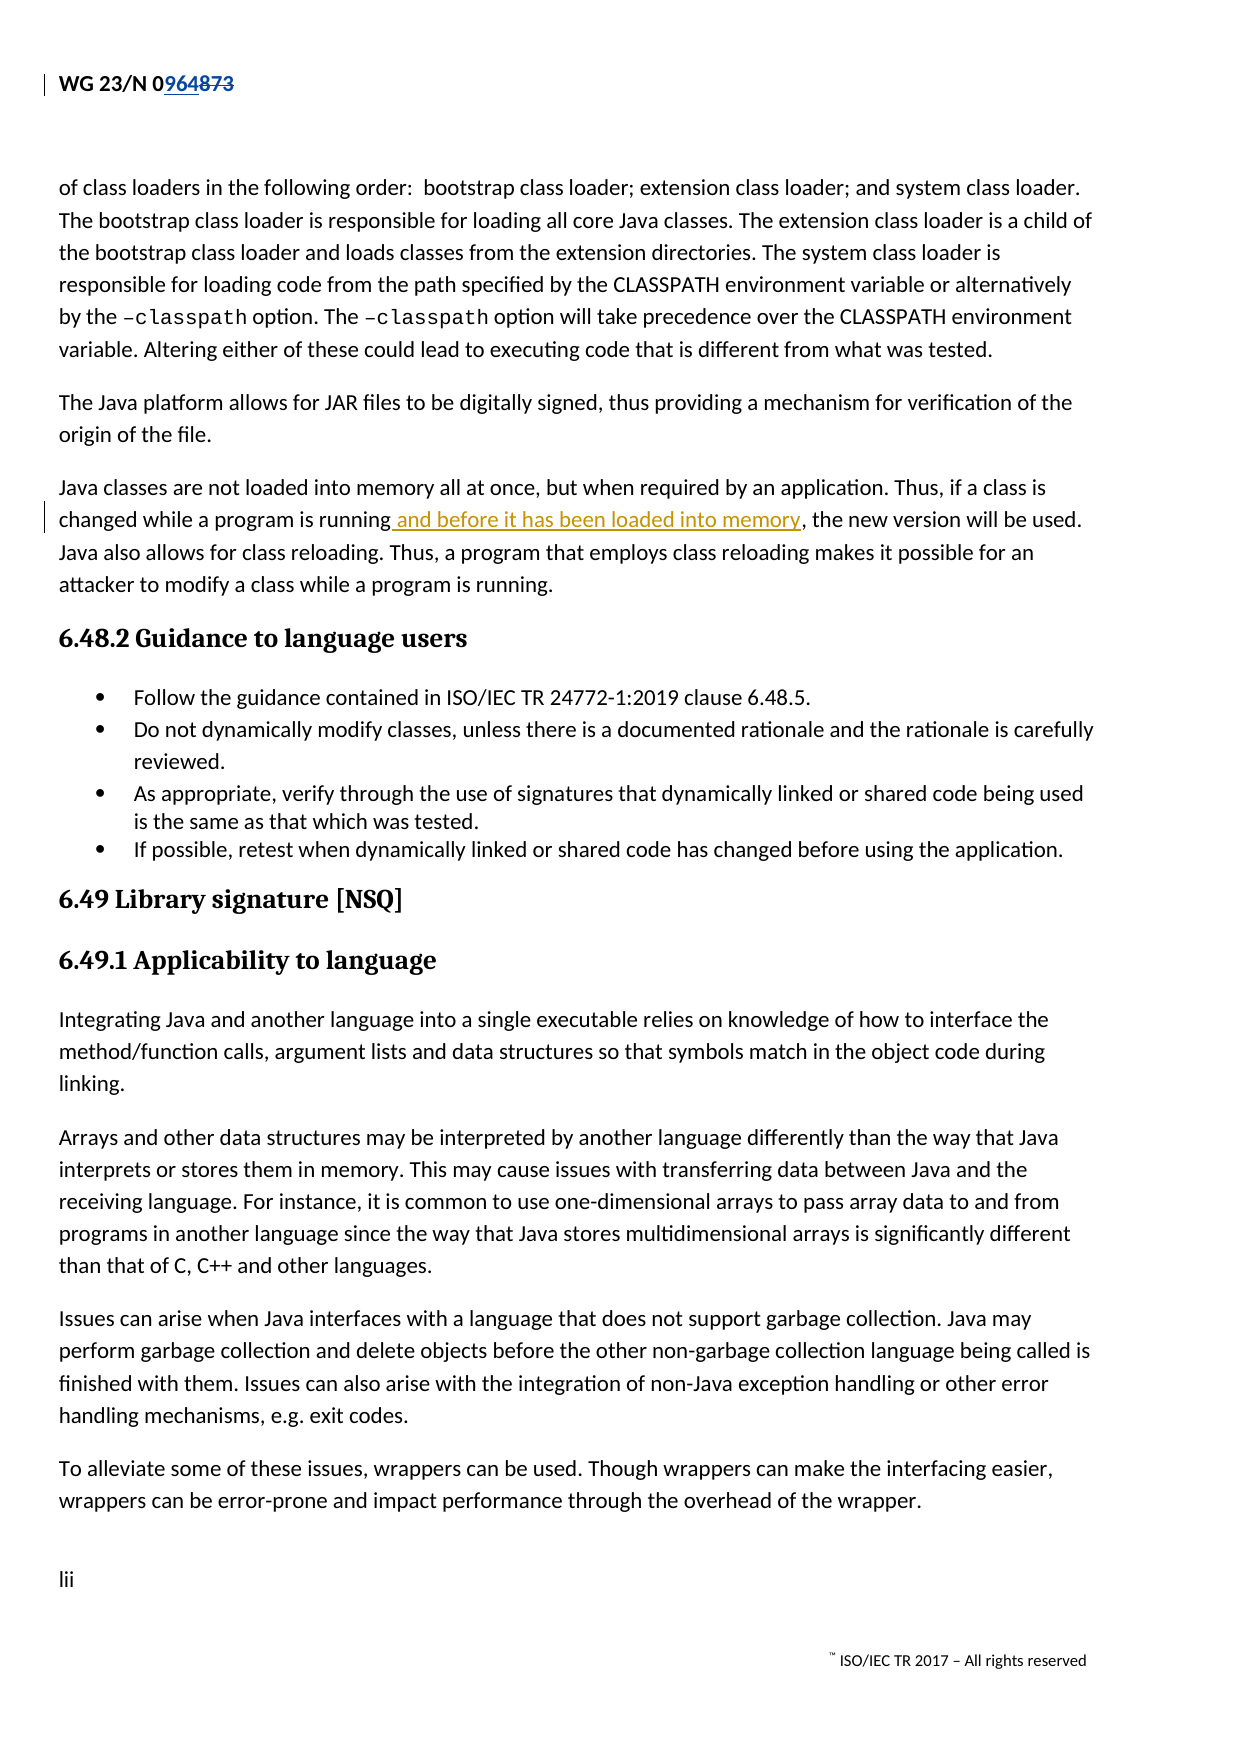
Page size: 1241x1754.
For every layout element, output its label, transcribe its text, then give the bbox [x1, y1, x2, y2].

text Issues can arise when Java interfaces with a language that does not support garbage collection. Java may perform garbage collection and delete objects before the other non-garbage collection language being called is finished with them. Issues can also arise with the integration of non-Java exception handling or other error handling mechanisms, e.g. exit codes. [58, 1304, 1099, 1429]
list If possible, retest when dynamically linked or shared code has changed before using the application. [96, 836, 1099, 863]
list Do not dynamically modify classes, unless there is a documented rationale and the rationale is carefully reviewed. [96, 715, 1099, 775]
subtitle 6.48.2 Guidance to language users [58, 623, 1099, 654]
list As appropriate, verify through the use of signatures that dynamically linked or shared code being used is the same as that which was tested. [96, 779, 1099, 836]
subtitle 6.49 Library signature [NSQ] [58, 884, 1099, 916]
text Java classes are not loaded into memory all at once, but when required by an application. Thus, if a class is changed while a program is running, the new version will be used. Java also allows for class reloading. Thus, a program that employs class reloading makes it possible for an attacker to modify a class while a program is running. [58, 473, 1099, 598]
text Integrating Java and another language into a single executable relies on knowledge of how to interface the method/function calls, argument lists and data structures so that symbols match in the object code during linking. [58, 1005, 1099, 1098]
list Follow the guidance contained in ISO/IEC TR 24772-1:2019 clause 6.48.5. [96, 683, 1099, 711]
text Arrays and other data structures may be interpreted by another language differently than the way that Java interprets or stores them in memory. This may cause issues with transferring data between Java and the receiving language. For instance, it is common to use one-dimensional arrays to pass array data to and from programs in another language since the way that Java stores multidimensional arrays is significantly different than that of C, C++ and other languages. [58, 1123, 1099, 1279]
text To alleviate some of these issues, wrappers can be used. Though wrappers can make the interfacing easier, wrappers can be error-prone and impact performance through the overhead of the wrapper. [58, 1454, 1099, 1514]
subtitle 6.49.1 Applicability to language [58, 945, 1099, 976]
text The Java platform allows for JAR files to be digitally signed, thus providing a mechanism for verification of the origin of the file. [58, 388, 1099, 448]
